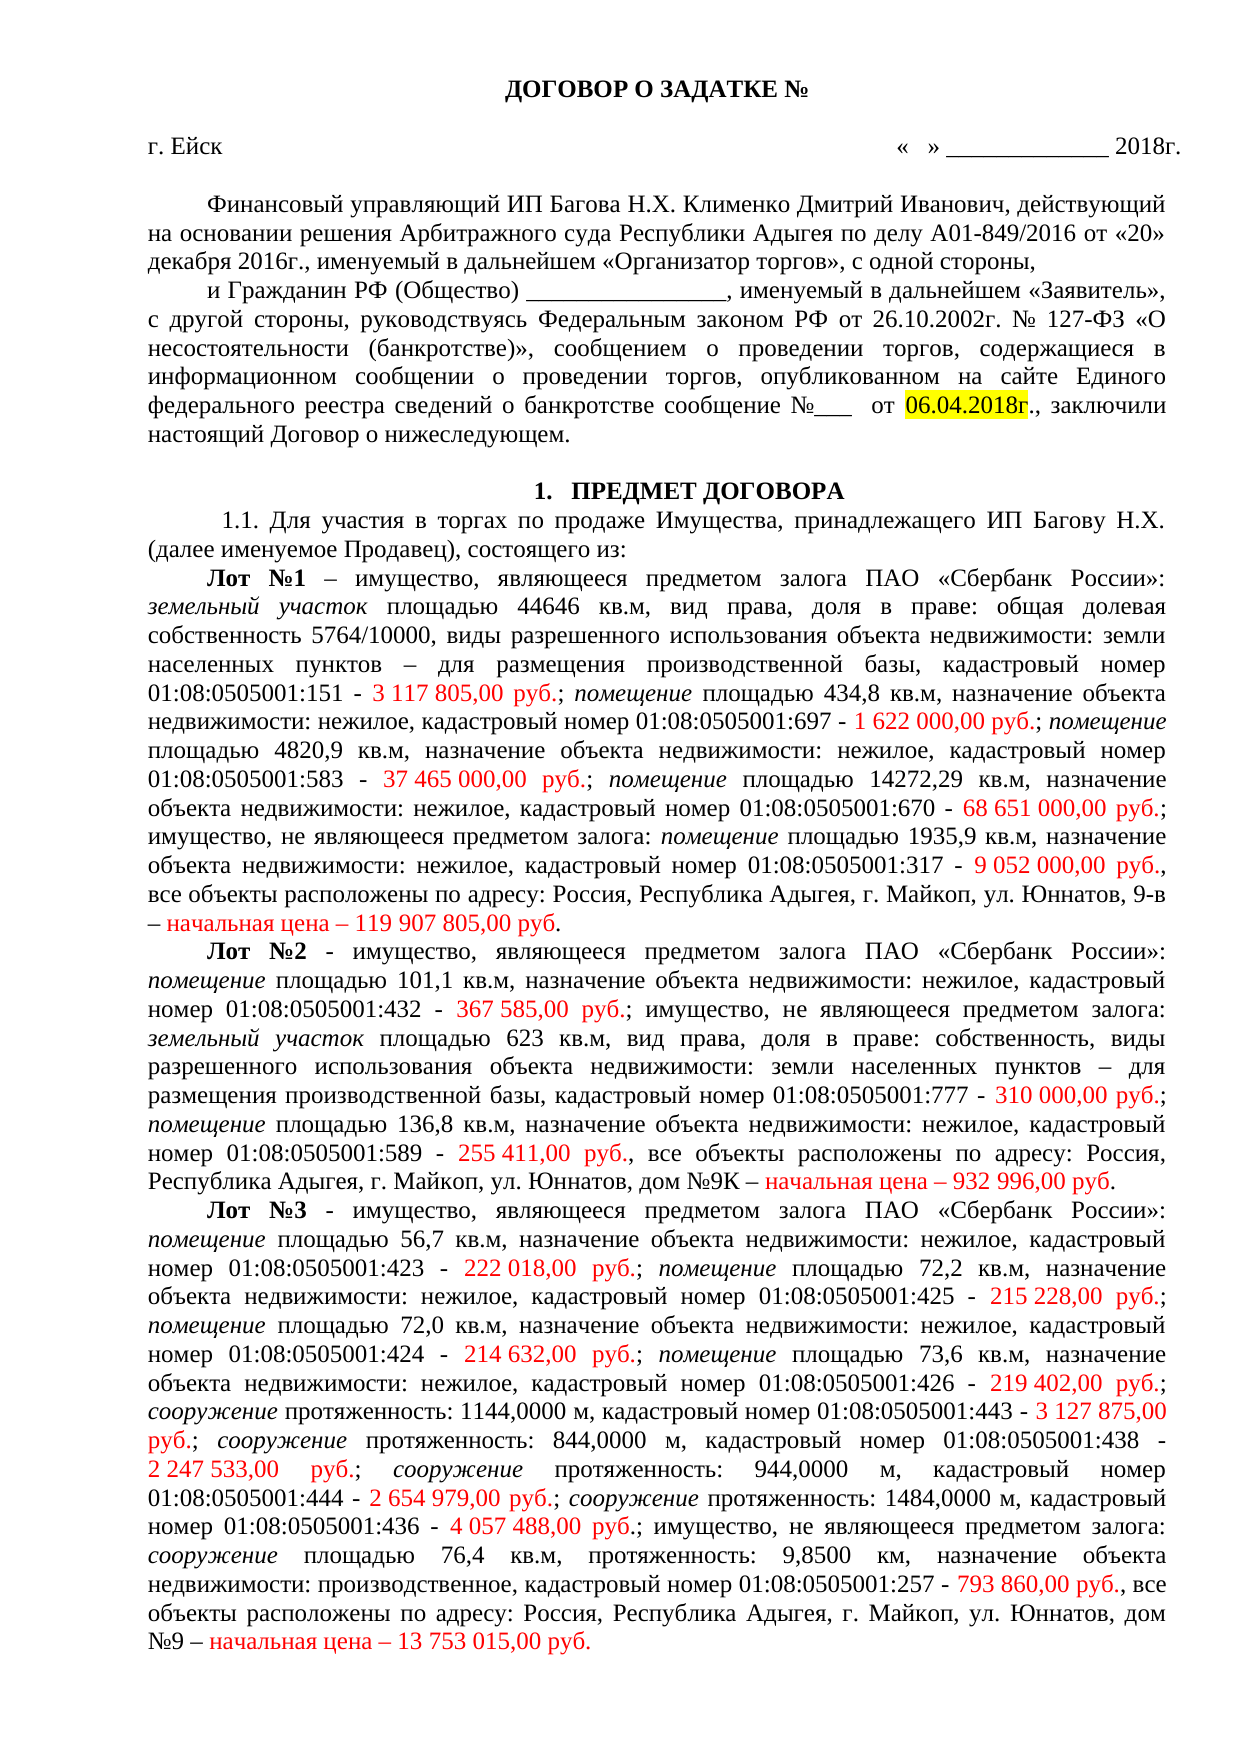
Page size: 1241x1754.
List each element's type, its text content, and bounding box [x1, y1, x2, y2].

table_header г. Ейск [136, 131, 664, 160]
list ПРЕДМЕТ ДОГОВОРА [534, 476, 1167, 505]
text 1.1. Для участия в торгах по продаже Имущества, принадлежащего ИП Багову Н.Х. (далее именуемое Продавец), состоящего из: [148, 505, 1167, 563]
text Лот №3 - имущество, являющееся предметом залога ПАО «Сбербанк России»: помещение площадью 56,7 кв.м, назначение объекта недвижимости: нежилое, кадастровый номер 01:08:0505001:423 - 222 018,00 руб.; помещение площадью 72,2 кв.м, назначение объекта недвижимости: нежилое, кадастровый номер 01:08:0505001:425 - 215 228,00 руб.; помещение площадью 72,0 кв.м, назначение объекта недвижимости: нежилое, кадастровый номер 01:08:0505001:424 - 214 632,00 руб.; помещение площадью 73,6 кв.м, назначение объекта недвижимости: нежилое, кадастровый номер 01:08:0505001:426 - 219 402,00 руб.; сооружение протяженность: 1144,0000 м, кадастровый номер 01:08:0505001:443 - 3 127 875,00 руб.; сооружение протяженность: 844,0000 м, кадастровый номер 01:08:0505001:438 - 2 247 533,00 руб.; сооружение протяженность: 944,0000 м, кадастровый номер 01:08:0505001:444 - 2 654 979,00 руб.; сооружение протяженность: 1484,0000 м, кадастровый номер 01:08:0505001:436 - 4 057 488,00 руб.; имущество, не являющееся предметом залога: сооружение площадью 76,4 кв.м, протяженность: 9,8500 км, назначение объекта недвижимости: производственное, кадастровый номер 01:08:0505001:257 - 793 860,00 руб., все объекты расположены по адресу: Россия, Республика Адыгея, г. Майкоп, ул. Юннатов, дом №9 – начальная цена – 13 753 015,00 руб. [148, 1195, 1167, 1655]
text Лот №2 - имущество, являющееся предметом залога ПАО «Сбербанк России»: помещение площадью 101,1 кв.м, назначение объекта недвижимости: нежилое, кадастровый номер 01:08:0505001:432 - 367 585,00 руб.; имущество, не являющееся предметом залога: земельный участок площадью 623 кв.м, вид права, доля в праве: собственность, виды разрешенного использования объекта недвижимости: земли населенных пунктов – для размещения производственной базы, кадастровый номер 01:08:0505001:777 - 310 000,00 руб.; помещение площадью 136,8 кв.м, назначение объекта недвижимости: нежилое, кадастровый номер 01:08:0505001:589 - 255 411,00 руб., все объекты расположены по адресу: Россия, Республика Адыгея, г. Майкоп, ул. Юннатов, дом №9К – начальная цена – 932 996,00 руб. [148, 936, 1167, 1195]
text ДОГОВОР О ЗАДАТКЕ № [148, 74, 1167, 103]
table_header « » _____________ 2018г. [664, 131, 1192, 160]
text и Гражданин РФ (Общество) ________________, именуемый в дальнейшем «Заявитель», с другой стороны, руководствуясь Федеральным законом РФ от 26.10.2002г. № 127-ФЗ «О несостоятельности (банкротстве)», сообщением о проведении торгов, содержащиеся в информационном сообщении о проведении торгов, опубликованном на сайте Единого федерального реестра сведений о банкротстве сообщение №___ от 06.04.2018г., заключили настоящий Договор о нижеследующем. [148, 275, 1167, 448]
text Финансовый управляющий ИП Багова Н.Х. Клименко Дмитрий Иванович, действующий на основании решения Арбитражного суда Республики Адыгея по делу А01-849/2016 от «20» декабря 2016г., именуемый в дальнейшем «Организатор торгов», с одной стороны, [148, 189, 1167, 275]
text Лот №1 – имущество, являющееся предметом залога ПАО «Сбербанк России»: земельный участок площадью 44646 кв.м, вид права, доля в праве: общая долевая собственность 5764/10000, виды разрешенного использования объекта недвижимости: земли населенных пунктов – для размещения производственной базы, кадастровый номер 01:08:0505001:151 - 3 117 805,00 руб.; помещение площадью 434,8 кв.м, назначение объекта недвижимости: нежилое, кадастровый номер 01:08:0505001:697 - 1 622 000,00 руб.; помещение площадью 4820,9 кв.м, назначение объекта недвижимости: нежилое, кадастровый номер 01:08:0505001:583 - 37 465 000,00 руб.; помещение площадью 14272,29 кв.м, назначение объекта недвижимости: нежилое, кадастровый номер 01:08:0505001:670 - 68 651 000,00 руб.; имущество, не являющееся предметом залога: помещение площадью 1935,9 кв.м, назначение объекта недвижимости: нежилое, кадастровый номер 01:08:0505001:317 - 9 052 000,00 руб., все объекты расположены по адресу: Россия, Республика Адыгея, г. Майкоп, ул. Юннатов, 9-в – начальная цена – 119 907 805,00 руб. [148, 563, 1167, 936]
